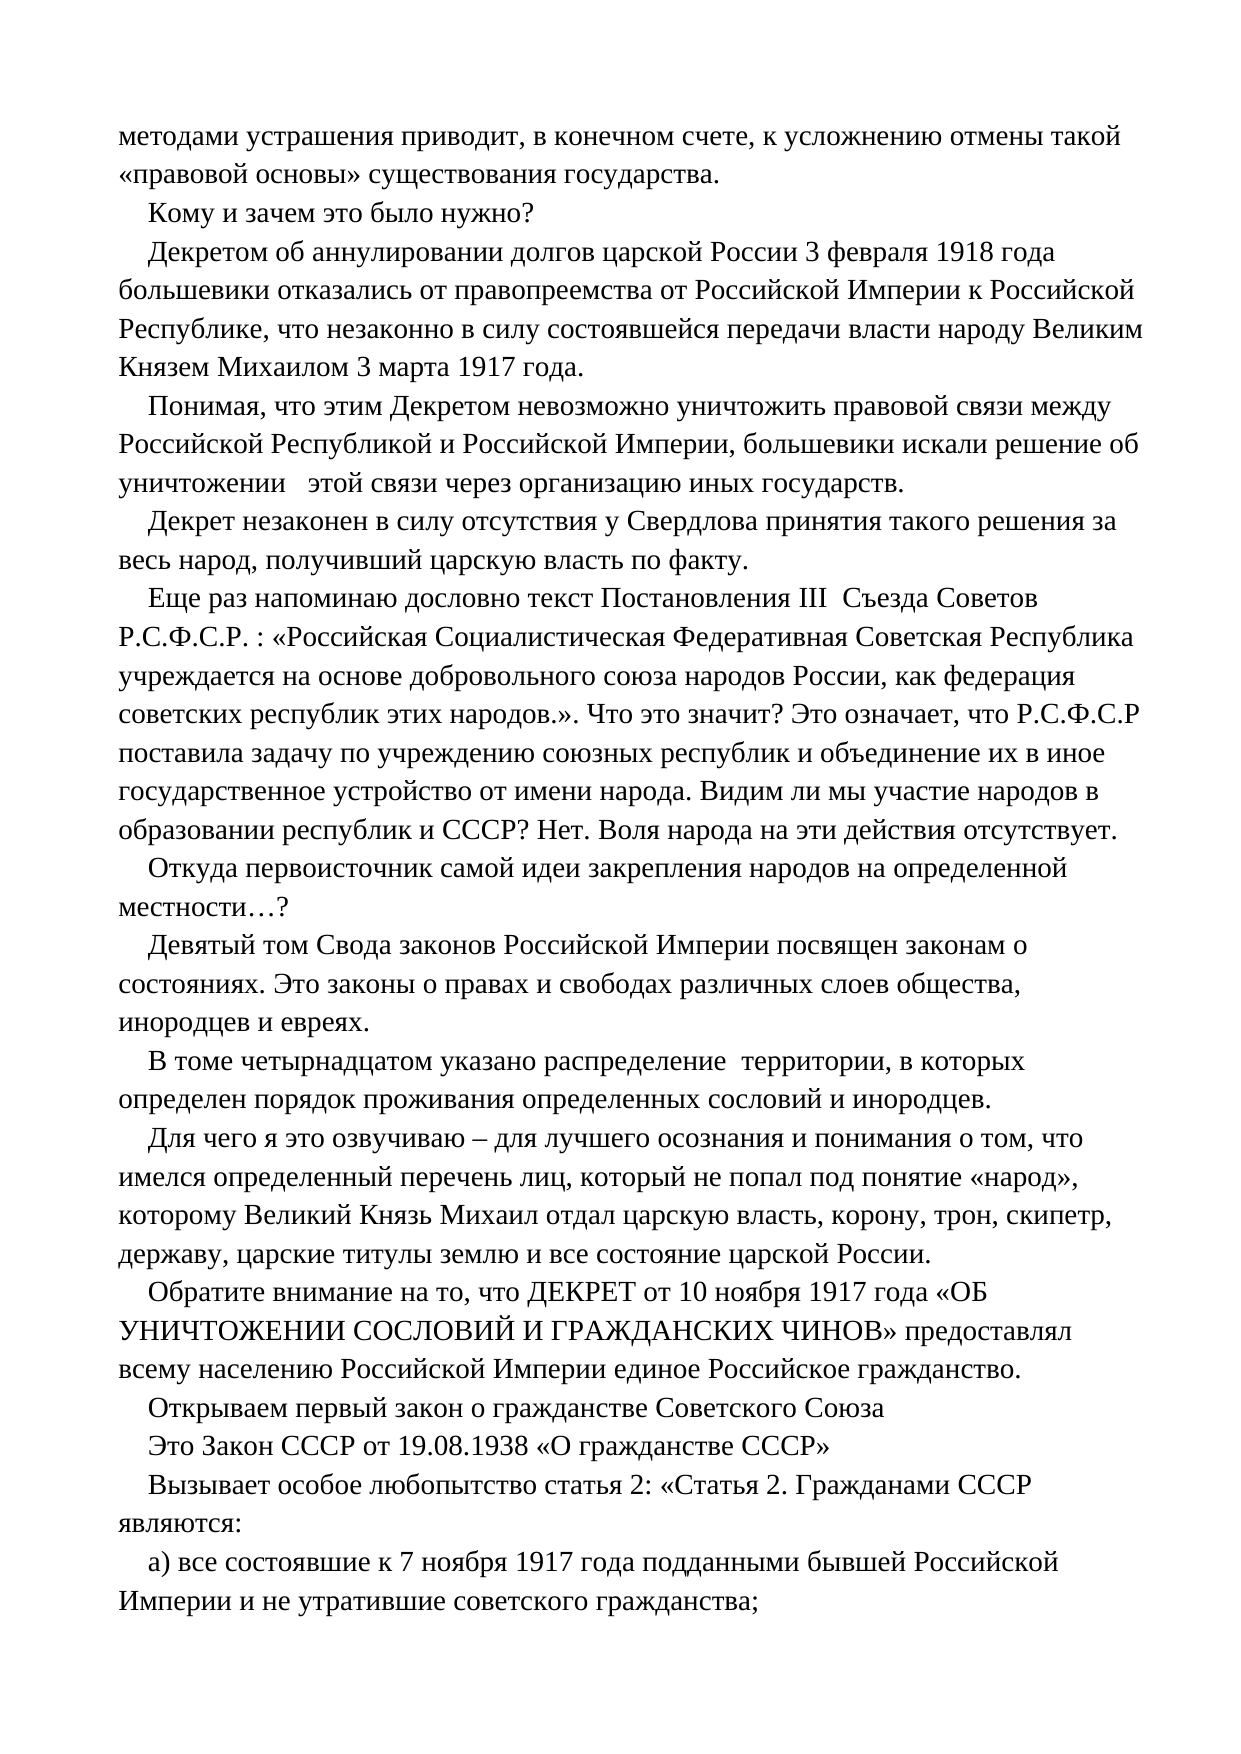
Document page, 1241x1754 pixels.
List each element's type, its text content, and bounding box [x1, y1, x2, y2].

text Обратите внимание на то, что ДЕКРЕТ от 10 ноября 1917 года «ОБ УНИЧТОЖЕНИИ СОСЛОВИЙ И ГРАЖДАНСКИХ ЧИНОВ» предоставлял всему населению Российской Империи единое Российское гражданство. [118, 1274, 1152, 1385]
text Понимая, что этим Декретом невозможно уничтожить правовой связи между Российской Республикой и Российской Империи, большевики искали решение об уничтожении этой связи через организацию иных государств. [118, 388, 1152, 498]
text Открываем первый закон о гражданстве Советского Союза [118, 1390, 1152, 1423]
text Для чего я это озвучиваю – для лучшего осознания и понимания о том, что имелся определенный перечень лиц, который не попал под понятие «народ», которому Великий Князь Михаил отдал царскую власть, корону, трон, скипетр, державу, царские титулы землю и все состояние царской России. [118, 1120, 1152, 1269]
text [118, 118, 1152, 190]
text Кому и зачем это было нужно? [118, 195, 1152, 229]
text а) все состоявшие к 7 ноября 1917 года подданными бывшей Российской Империи и не утратившие советского гражданства; [118, 1544, 1152, 1616]
text Декрет незаконен в силу отсутствия у Свердлова принятия такого решения за весь народ, получивший царскую власть по факту. [118, 503, 1152, 576]
text Еще раз напоминаю дословно текст Постановления III Съезда Советов Р.С.Ф.С.Р. : «Российская Социалистическая Федеративная Советская Республика учреждается на основе добровольного союза народов России, как федерация советских республик этих народов.». Что это значит? Это означает, что Р.С.Ф.С.Р поставила задачу по учреждению союзных республик и объединение их в иное государственное устройство от имени народа. Видим ли мы участие народов в образовании республик и СССР? Нет. Воля народа на эти действия отсутствует. [118, 581, 1152, 845]
text Это Закон СССР от 19.08.1938 «О гражданстве СССР» [118, 1428, 1152, 1462]
text Откуда первоисточник самой идеи закрепления народов на определенной местности…? [118, 850, 1152, 922]
text В томе четырнадцатом указано распределение территории, в которых определен порядок проживания определенных сословий и инородцев. [118, 1043, 1152, 1115]
text Декретом об аннулировании долгов царской России 3 февраля 1918 года большевики отказались от правопреемства от Российской Империи к Российской Республике, что незаконно в силу состоявшейся передачи власти народу Великим Князем Михаилом 3 марта 1917 года. [118, 234, 1152, 383]
text Девятый том Свода законов Российской Империи посвящен законам о состояниях. Это законы о правах и свободах различных слоев общества, инородцев и евреях. [118, 927, 1152, 1038]
text Вызывает особое любопытство статья 2: «Статья 2. Гражданами СССР являются: [118, 1467, 1152, 1539]
